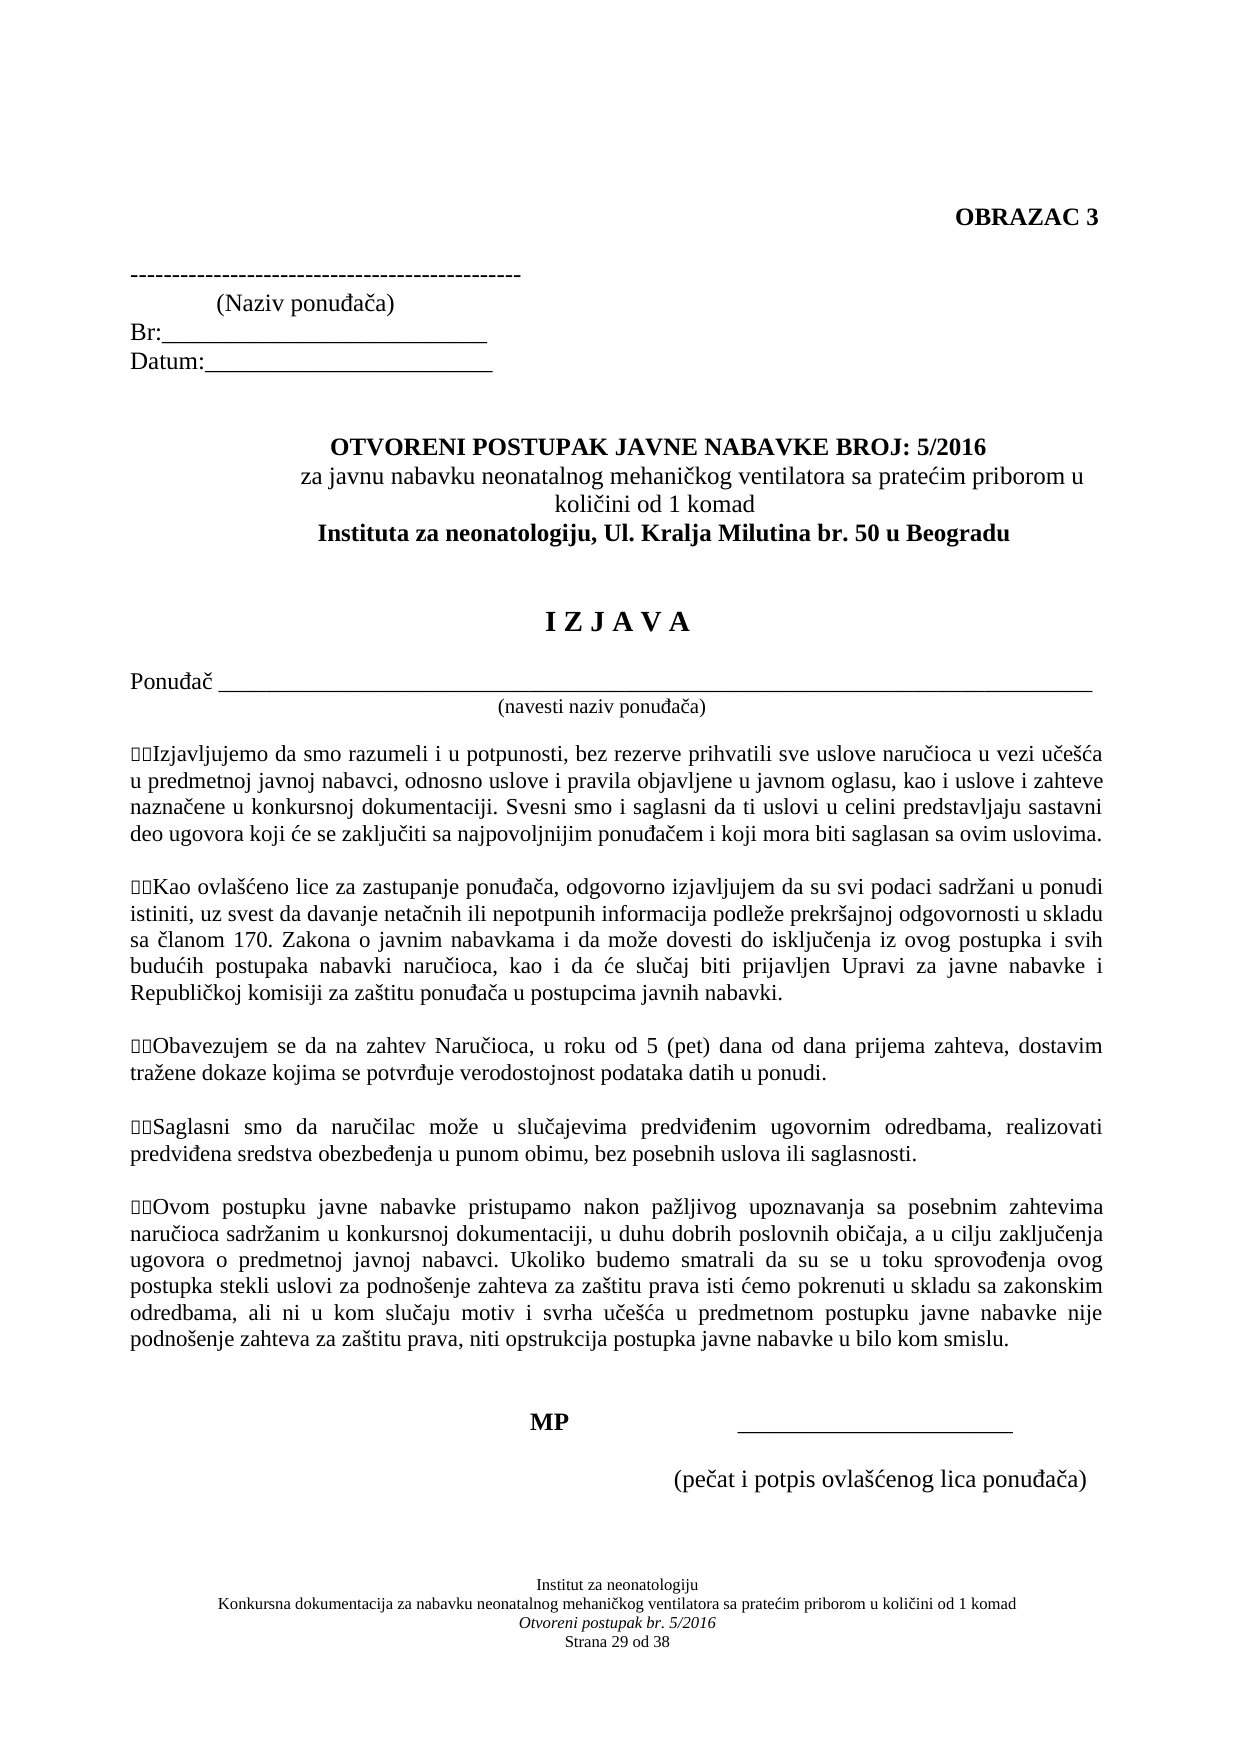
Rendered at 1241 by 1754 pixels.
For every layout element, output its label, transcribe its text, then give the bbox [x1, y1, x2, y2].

text Br:__________________________ [130, 317, 1104, 346]
text (Naziv ponuđača) [130, 288, 1104, 317]
text Datum:_______________________ [130, 346, 1104, 374]
text Instituta za neonatologiju, Ul. Kralja Milutina br. 50 u Beogradu [205, 518, 1104, 547]
text MP ______________________ [130, 1407, 1104, 1436]
text (pečat i potpis ovlašćenog lica ponuđača) [130, 1464, 1104, 1493]
text Ovom postupku javne nabavke pristupamo nakon pažljivog upoznavanja sa posebnim zahtevima naručioca sadržanim u konkursnoj dokumentaciji, u duhu dobrih poslovnih običaja, a u cilju zaključenja ugovora o predmetnoj javnoj nabavci. Ukoliko budemo smatrali da su se u toku sprovođenja ovog postupka stekli uslovi za podnošenje zahteva za zaštitu prava isti ćemo pokrenuti u skladu sa zakonskim odredbama, ali ni u kom slučaju motiv i svrha učešća u predmetnom postupku javne nabavke nije podnošenje zahteva za zaštitu prava, niti opstrukcija postupka javne nabavke u bilo kom smislu. [130, 1193, 1104, 1352]
text I Z J A V A [130, 604, 1104, 638]
text Kao ovlašćeno lice za zastupanje ponuđača, odgovorno izjavljujem da su svi podaci sadržani u ponudi istiniti, uz svest da davanje netačnih ili nepotpunih informacija podleže prekršajnoj odgovornosti u skladu sa članom 170. Zakona o javnim nabavkama i da može dovesti do isključenja iz ovog postupka i svih budućih postupaka nabavki naručioca, kao i da će slučaj biti prijavljen Upravi za javne nabavke i Republičkoj komisiji za zaštitu ponuđača u postupcima javnih nabavki. [130, 873, 1104, 1005]
text za javnu nabavku neonatalnog mehaničkog ventilatora sa pratećim priborom u količini od 1 komad [205, 461, 1104, 518]
text Obavezujem se da na zahtev Naručioca, u roku od 5 (pet) dana od dana prijema zahteva, dostavim tražene dokaze kojima se potvrđuje verodostojnost podataka datih u ponudi. [130, 1032, 1104, 1086]
text ----------------------------------------------- [130, 259, 1104, 288]
text OTVORENI POSTUPAK JAVNE NABAVKE BROJ: 5/2016 [205, 432, 1104, 461]
text (navesti naziv ponuđača) [355, 694, 1104, 718]
text Izjavljujemo da smo razumeli i u potpunosti, bez rezerve prihvatili sve uslove naručioca u vezi učešća u predmetnoj javnoj nabavci, odnosno uslove i pravila objavljene u javnom oglasu, kao i uslove i zahteve naznačene u konkursnoj dokumentaciji. Svesni smo i saglasni da ti uslovi u celini predstavljaju sastavni deo ugovora koji će se zaključiti sa najpovoljnijim ponuđačem i koji mora biti saglasan sa ovim uslovima. [130, 740, 1104, 846]
text Ponuđač _________________________________________________________________________ [130, 667, 1104, 694]
text Saglasni smo da naručilac može u slučajevima predviđenim ugovornim odredbama, realizovati predviđena sredstva obezbeđenja u punom obimu, bez posebnih uslova ili saglasnosti. [130, 1113, 1104, 1166]
text OBRAZAC 3 [955, 202, 1104, 231]
